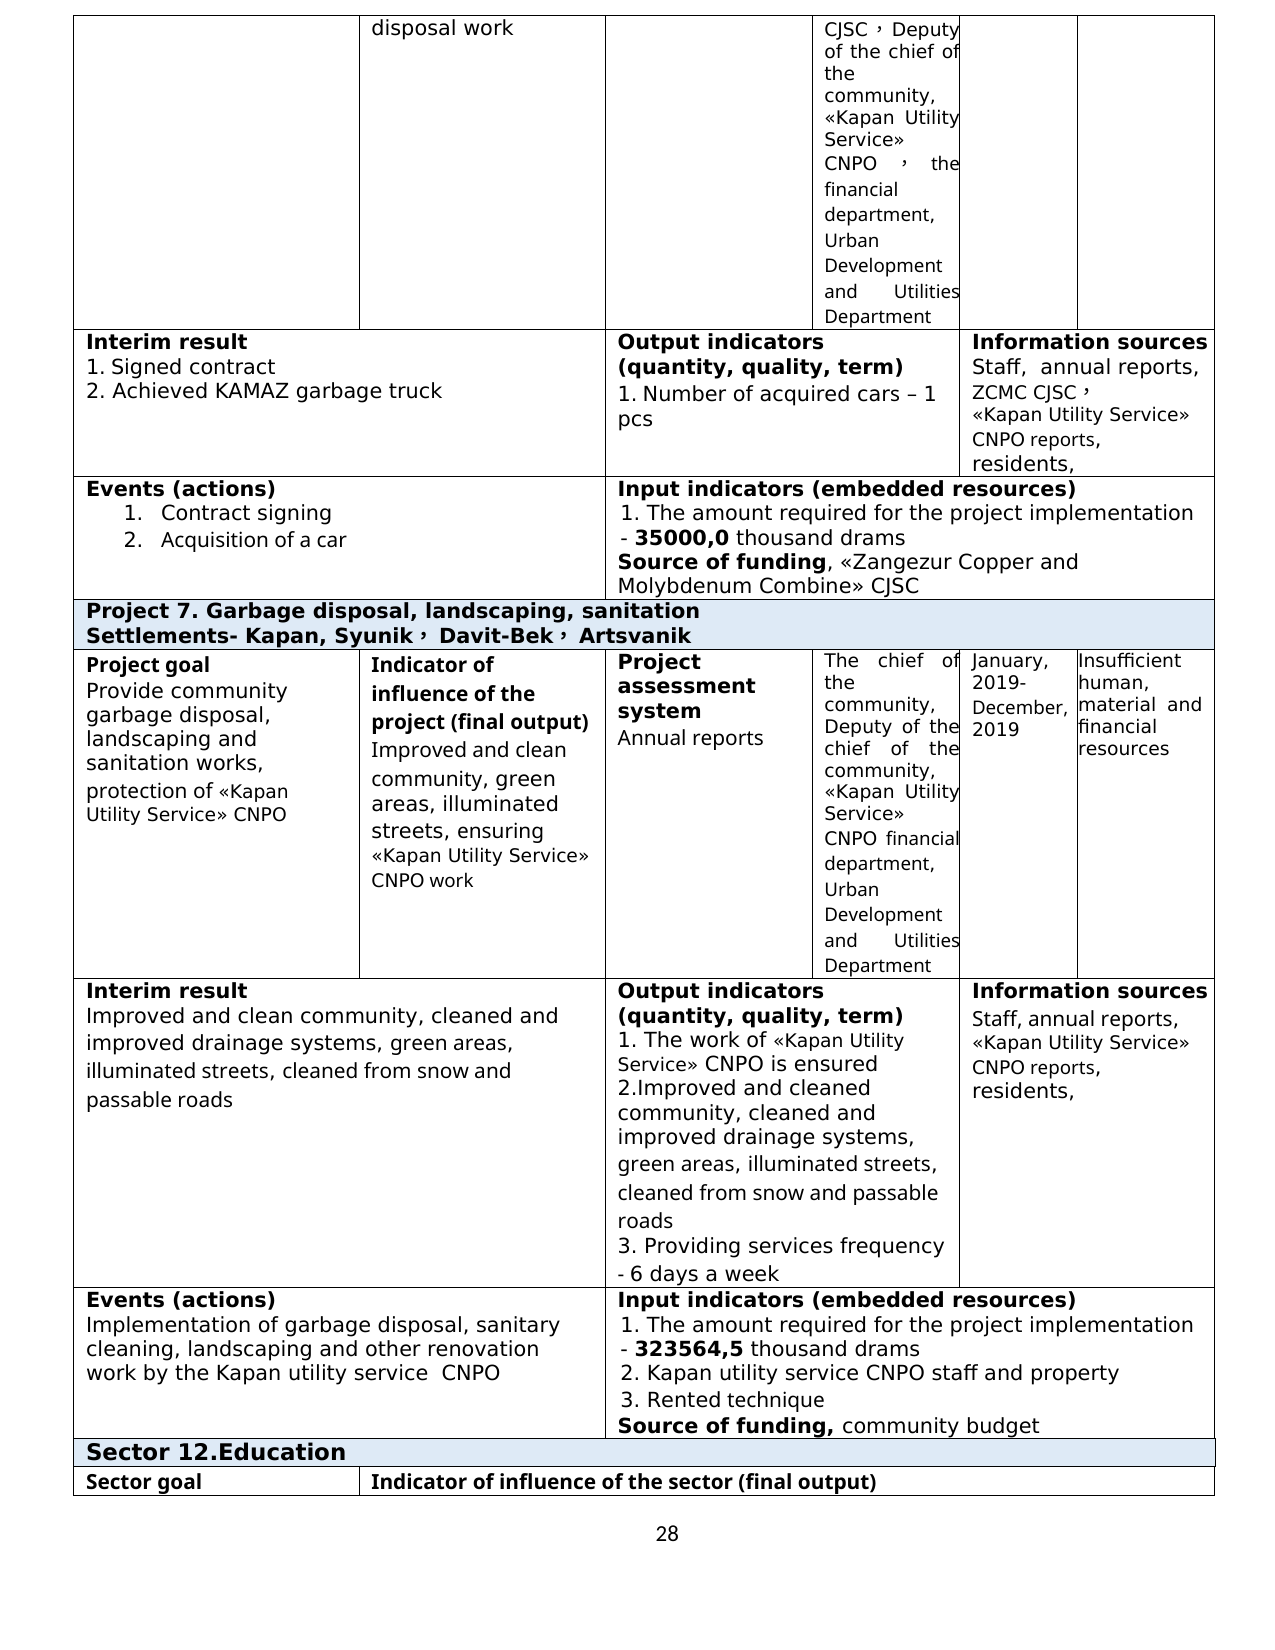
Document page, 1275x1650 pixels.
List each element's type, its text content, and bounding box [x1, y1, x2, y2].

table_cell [360, 1467, 1214, 1495]
table_cell Output indicators (quantity, quality, term) 1. The work of «Kapan Utility Service» CNPO is ensured 2.Improved and cleaned community, cleaned and improved drainage systems, green areas, illuminated streets, cleaned from snow and passable roads 3. Providing services frequency - 6 days a week [606, 979, 959, 1287]
table_cell Events (actions) Implementation of garbage disposal, sanitary cleaning, landscaping and other renovation work by the Kapan utility service CNPO [74, 1288, 605, 1438]
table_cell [813, 16, 959, 329]
table_cell Information sources Staff, annual reports, ZCMC CJSC， «Kapan Utility Service» CNPO reports, residents, [960, 330, 1214, 476]
table_cell Output indicators (quantity, quality, term) 1. Number of acquired cars – 1 pcs [606, 330, 959, 476]
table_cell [606, 16, 812, 329]
table_cell The chief of the community, Deputy of the chief of the community, «Kapan Utility Service» CNPO financial department, Urban Development and Utilities Department [813, 650, 959, 978]
table_cell Interim result 1. Signed contract 2. Achieved KAMAZ garbage truck [74, 330, 605, 476]
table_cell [360, 16, 605, 329]
table_cell Input indicators (embedded resources) 1. The amount required for the project implementation - 323564,5 thousand drams 2. Kapan utility service CNPO staff and property 3. Rented technique Source of funding, community budget [606, 1288, 1214, 1438]
table_cell Project assessment system Annual reports [606, 650, 812, 978]
table_cell Events (actions) Contract signing Acquisition of a car [74, 477, 605, 598]
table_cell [74, 1467, 359, 1495]
table_cell Interim result Improved and clean community, cleaned and improved drainage systems, green areas, illuminated streets, cleaned from snow and passable roads [74, 979, 605, 1287]
table_cell Insufficient human, material and financial resources [1078, 650, 1214, 978]
table_cell Project 7. Garbage disposal, landscaping, sanitation Settlements- Kapan, Syunik， Davit-Bek， Artsvanik [74, 600, 1214, 649]
table_cell Indicator of influence of the project (final output) Improved and clean community, green areas, illuminated streets, ensuring «Kapan Utility Service» CNPO work [360, 650, 605, 978]
table_cell Project goal Provide community garbage disposal, landscaping and sanitation works, protection of «Kapan Utility Service» CNPO [74, 650, 359, 978]
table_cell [74, 16, 359, 329]
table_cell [960, 16, 1077, 329]
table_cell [1078, 16, 1214, 329]
table_cell January, 2019-December, 2019 [960, 650, 1077, 978]
table_cell Input indicators (embedded resources) 1. The amount required for the project implementation - 35000,0 thousand drams Source of funding, «Zangezur Copper and Molybdenum Combine» CJSC [606, 477, 1214, 598]
table_cell Sector 12.Education [74, 1439, 1215, 1466]
table_cell Information sources Staff, annual reports, «Kapan Utility Service» CNPO reports, residents, [960, 979, 1214, 1287]
